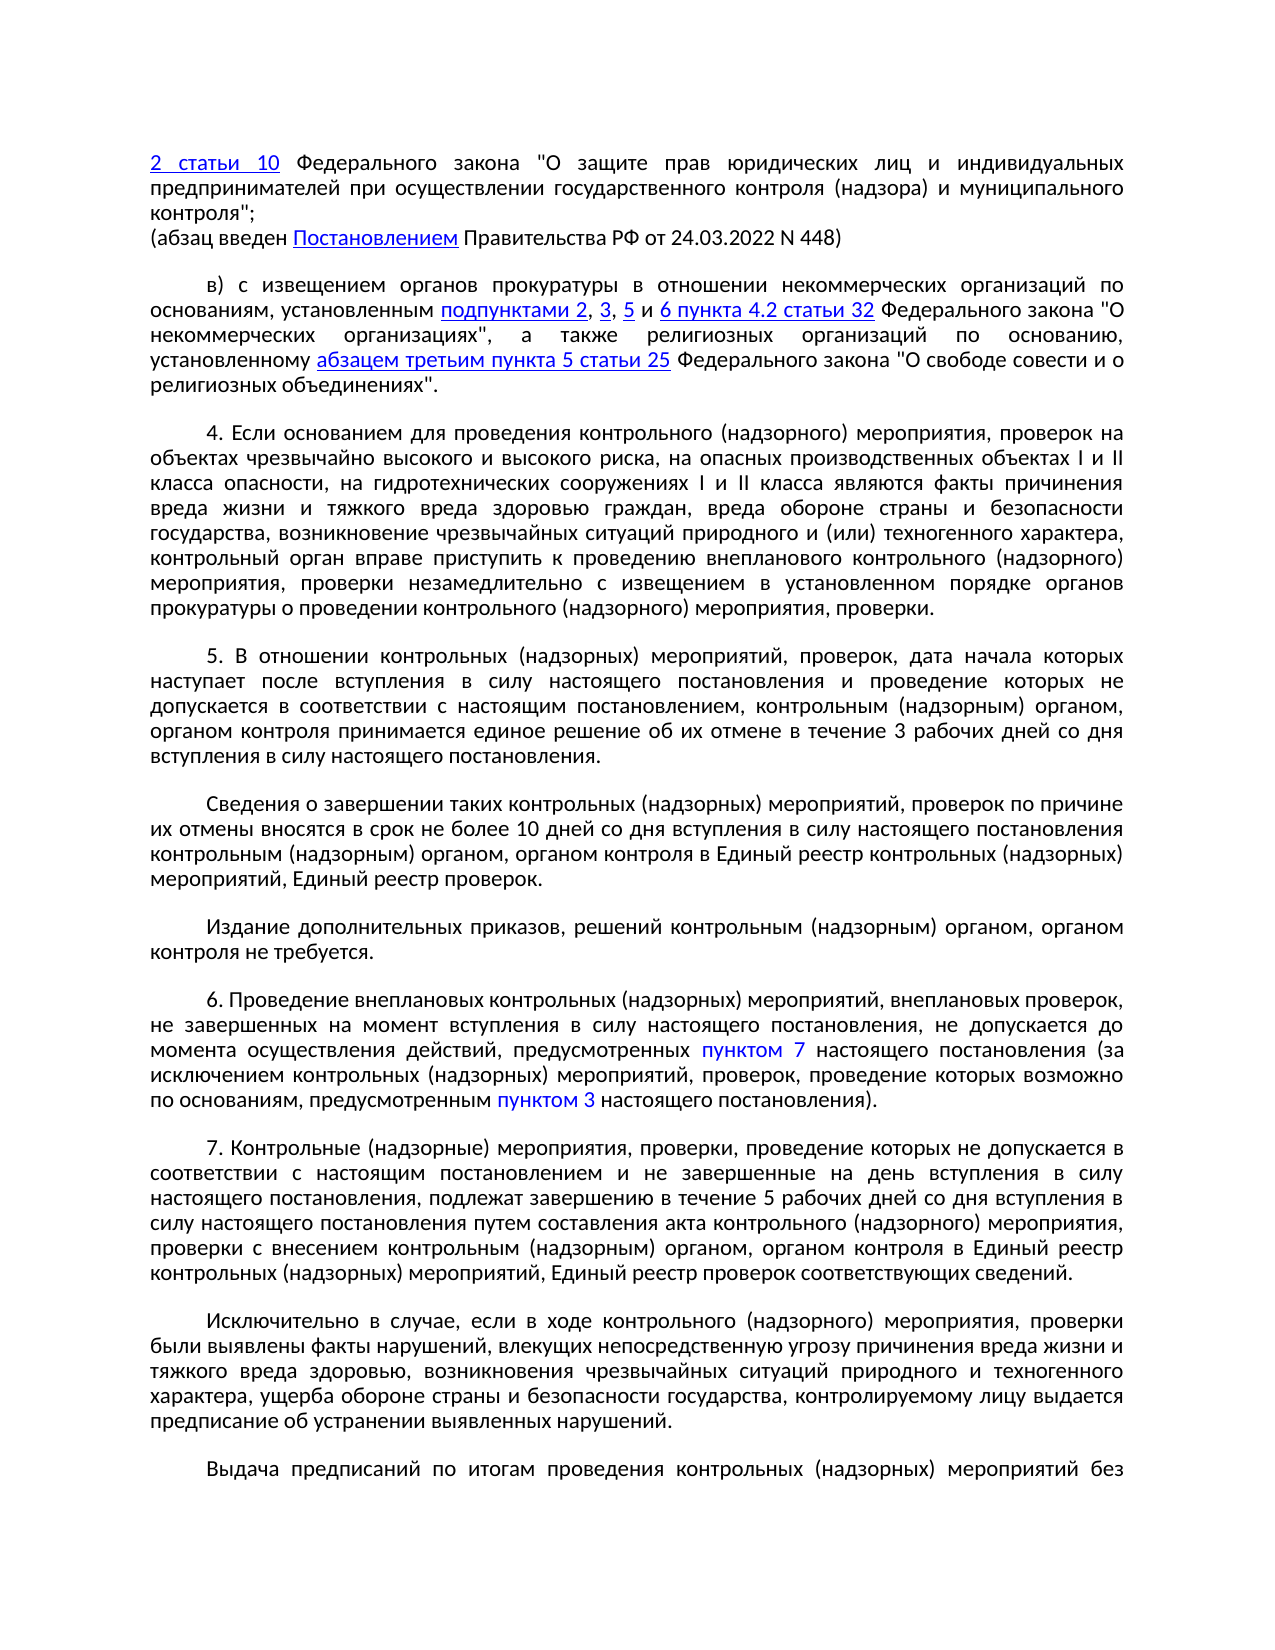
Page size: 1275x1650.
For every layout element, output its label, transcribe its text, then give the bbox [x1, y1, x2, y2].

text (абзац введен Постановлением Правительства РФ от 24.03.2022 N 448) [150, 225, 1125, 250]
text 7. Контрольные (надзорные) мероприятия, проверки, проведение которых не допускается в соответствии с настоящим постановлением и не завершенные на день вступления в силу настоящего постановления, подлежат завершению в течение 5 рабочих дней со дня вступления в силу настоящего постановления путем составления акта контрольного (надзорного) мероприятия, проверки с внесением контрольным (надзорным) органом, органом контроля в Единый реестр контрольных (надзорных) мероприятий, Единый реестр проверок соответствующих сведений. [150, 1135, 1125, 1285]
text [150, 1456, 1125, 1481]
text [150, 150, 1125, 225]
text 5. В отношении контрольных (надзорных) мероприятий, проверок, дата начала которых наступает после вступления в силу настоящего постановления и проведение которых не допускается в соответствии с настоящим постановлением, контрольным (надзорным) органом, органом контроля принимается единое решение об их отмене в течение 3 рабочих дней со дня вступления в силу настоящего постановления. [150, 644, 1125, 769]
text Издание дополнительных приказов, решений контрольным (надзорным) органом, органом контроля не требуется. [150, 914, 1125, 964]
text в) с извещением органов прокуратуры в отношении некоммерческих организаций по основаниям, установленным подпунктами 2, 3, 5 и 6 пункта 4.2 статьи 32 Федерального закона "О некоммерческих организациях", а также религиозных организаций по основанию, установленному абзацем третьим пункта 5 статьи 25 Федерального закона "О свободе совести и о религиозных объединениях". [150, 273, 1125, 398]
text Исключительно в случае, если в ходе контрольного (надзорного) мероприятия, проверки были выявлены факты нарушений, влекущих непосредственную угрозу причинения вреда жизни и тяжкого вреда здоровью, возникновения чрезвычайных ситуаций природного и техногенного характера, ущерба обороне страны и безопасности государства, контролируемому лицу выдается предписание об устранении выявленных нарушений. [150, 1308, 1125, 1433]
text 4. Если основанием для проведения контрольного (надзорного) мероприятия, проверок на объектах чрезвычайно высокого и высокого риска, на опасных производственных объектах I и II класса опасности, на гидротехнических сооружениях I и II класса являются факты причинения вреда жизни и тяжкого вреда здоровью граждан, вреда обороне страны и безопасности государства, возникновение чрезвычайных ситуаций природного и (или) техногенного характера, контрольный орган вправе приступить к проведению внепланового контрольного (надзорного) мероприятия, проверки незамедлительно с извещением в установленном порядке органов прокуратуры о проведении контрольного (надзорного) мероприятия, проверки. [150, 421, 1125, 621]
text 6. Проведение внеплановых контрольных (надзорных) мероприятий, внеплановых проверок, не завершенных на момент вступления в силу настоящего постановления, не допускается до момента осуществления действий, предусмотренных пунктом 7 настоящего постановления (за исключением контрольных (надзорных) мероприятий, проверок, проведение которых возможно по основаниям, предусмотренным пунктом 3 настоящего постановления). [150, 987, 1125, 1112]
text Сведения о завершении таких контрольных (надзорных) мероприятий, проверок по причине их отмены вносятся в срок не более 10 дней со дня вступления в силу настоящего постановления контрольным (надзорным) органом, органом контроля в Единый реестр контрольных (надзорных) мероприятий, Единый реестр проверок. [150, 792, 1125, 892]
